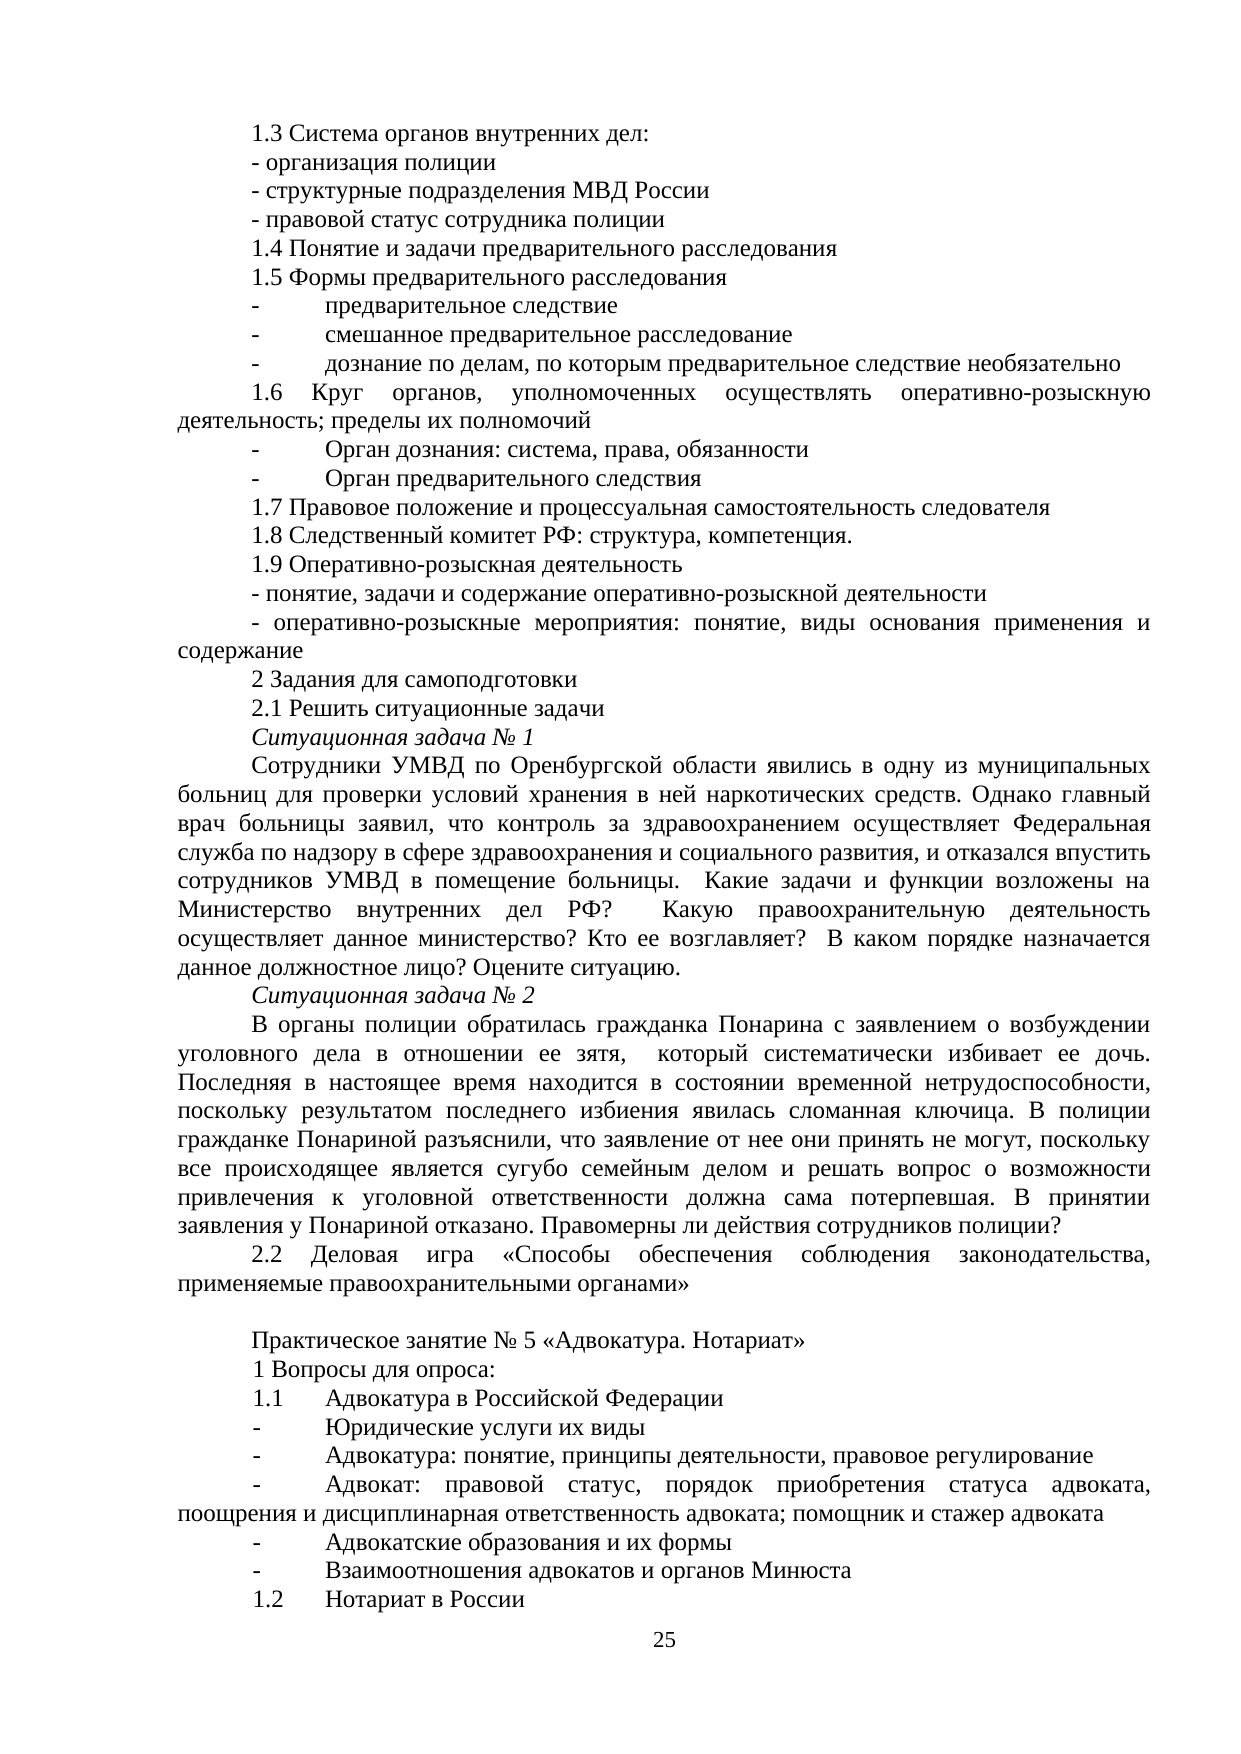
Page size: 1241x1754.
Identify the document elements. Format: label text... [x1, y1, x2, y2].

text 2 Задания для самоподготовки [177, 664, 1152, 693]
text Сотрудники УМВД по Оренбургской области явились в одну из муниципальных больниц для проверки условий хранения в ней наркотических средств. Однако главный врач больницы заявил, что контроль за здравоохранением осуществляет Федеральная служба по надзору в сфере здравоохранения и социального развития, и отказался впустить сотрудников УМВД в помещение больницы. Какие задачи и функции возложены на Министерство внутренних дел РФ? Какую правоохранительную деятельность осуществляет данное министерство? Кто ее возглавляет? В каком порядке назначается данное должностное лицо? Оцените ситуацию. [177, 751, 1152, 981]
text 1.6 Круг органов, уполномоченных осуществлять оперативно-розыскную деятельность; пределы их полномочий [177, 377, 1152, 434]
text - Адвокатские образования и их формы [177, 1527, 1152, 1556]
text - правовой статус сотрудника полиции [177, 204, 1152, 233]
text - понятие, задачи и содержание оперативно-розыскной деятельности [177, 578, 1152, 607]
text - Орган дознания: система, права, обязанности [177, 434, 1152, 463]
text 1.9 Оперативно-розыскная деятельность [177, 549, 1152, 578]
text В органы полиции обратилась гражданка Понарина с заявлением о возбуждении уголовного дела в отношении ее зятя, который систематически избивает ее дочь. Последняя в настоящее время находится в состоянии временной нетрудоспособности, поскольку результатом последнего избиения явилась сломанная ключица. В полиции гражданке Понариной разъяснили, что заявление от нее они принять не могут, поскольку все происходящее является сугубо семейным делом и решать вопрос о возможности привлечения к уголовной ответственности должна сама потерпевшая. В принятии заявления у Понариной отказано. Правомерны ли действия сотрудников полиции? [177, 1009, 1152, 1239]
text 1.2 Нотариат в России [177, 1584, 1152, 1613]
text - Орган предварительного следствия [177, 463, 1152, 492]
text Ситуационная задача № 2 [177, 981, 1152, 1009]
text - смешанное предварительное расследование [177, 319, 1152, 348]
text Ситуационная задача № 1 [177, 722, 1152, 751]
text - Адвокатура: понятие, принципы деятельности, правовое регулирование [177, 1441, 1152, 1469]
text 1.7 Правовое положение и процессуальная самостоятельность следователя [177, 492, 1152, 521]
text - оперативно-розыскные мероприятия: понятие, виды основания применения и содержание [177, 607, 1152, 664]
text - организация полиции [177, 147, 1152, 176]
text - дознание по делам, по которым предварительное следствие необязательно [177, 348, 1152, 377]
text Практическое занятие № 5 «Адвокатура. Нотариат» [177, 1326, 1152, 1354]
text - предварительное следствие [177, 291, 1152, 319]
text - Юридические услуги их виды [177, 1412, 1152, 1441]
text 1.8 Следственный комитет РФ: структура, компетенция. [177, 521, 1152, 549]
text 1.1 Адвокатура в Российской Федерации [177, 1383, 1152, 1412]
text - структурные подразделения МВД России [177, 176, 1152, 204]
text 2.2 Деловая игра «Способы обеспечения соблюдения законодательства, применяемые правоохранительными органами» [177, 1239, 1152, 1297]
text 1.4 Понятие и задачи предварительного расследования [177, 233, 1152, 262]
text - Взаимоотношения адвокатов и органов Минюста [177, 1556, 1152, 1584]
text 1.3 Система органов внутренних дел: [177, 118, 1152, 147]
text 1.5 Формы предварительного расследования [177, 262, 1152, 291]
text 1 Вопросы для опроса: [177, 1354, 1152, 1383]
text 2.1 Решить ситуационные задачи [177, 693, 1152, 722]
text - Адвокат: правовой статус, порядок приобретения статуса адвоката, поощрения и дисциплинарная ответственность адвоката; помощник и стажер адвоката [177, 1469, 1152, 1527]
